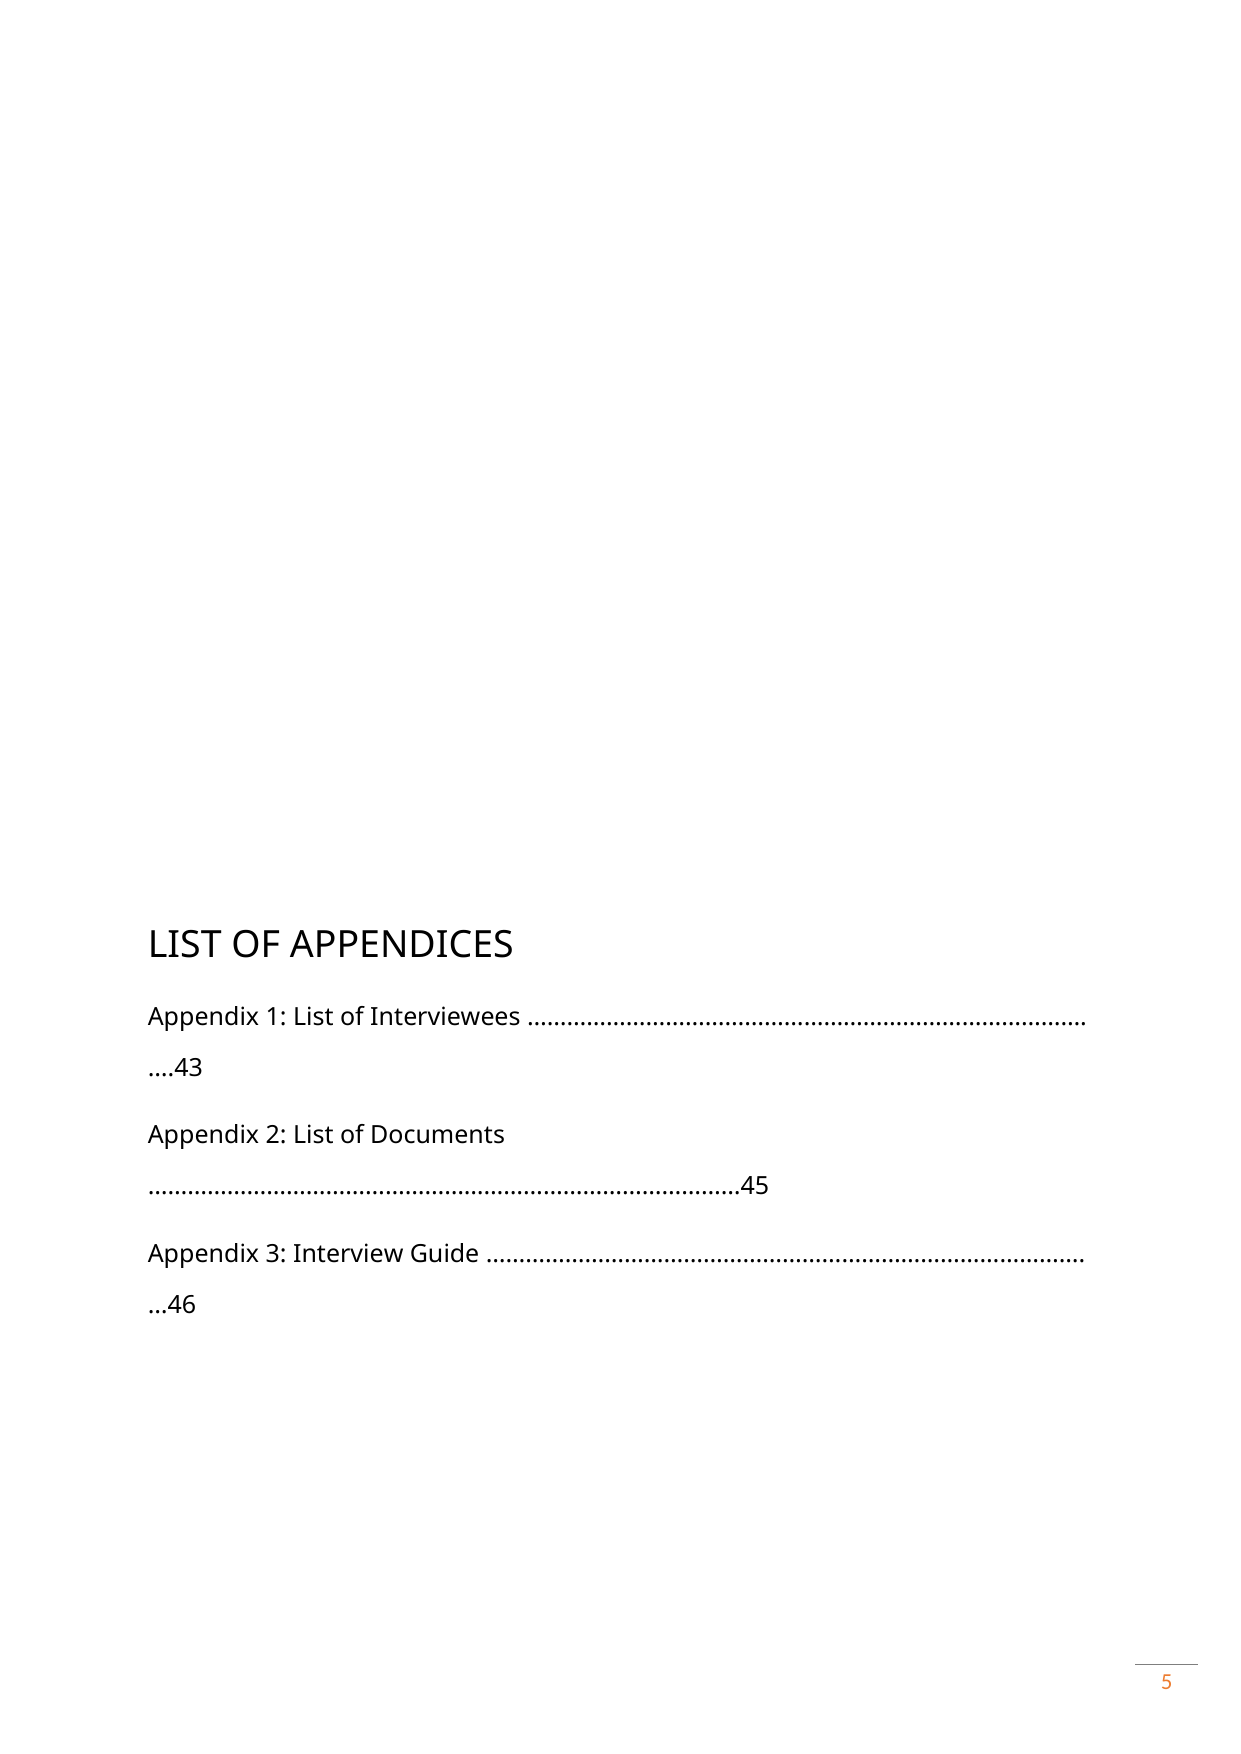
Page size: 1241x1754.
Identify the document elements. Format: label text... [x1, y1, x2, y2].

text Appendix 3: Interview Guide ……………………………………………………………………………….…46 [148, 1236, 1093, 1321]
subtitle List of Appendices [148, 917, 1093, 968]
text Appendix 1: List of Interviewees ………………………………………………………………………….….43 [148, 998, 1093, 1083]
text Appendix 2: List of Documents ………………………………………………………………………………45 [148, 1117, 1093, 1202]
